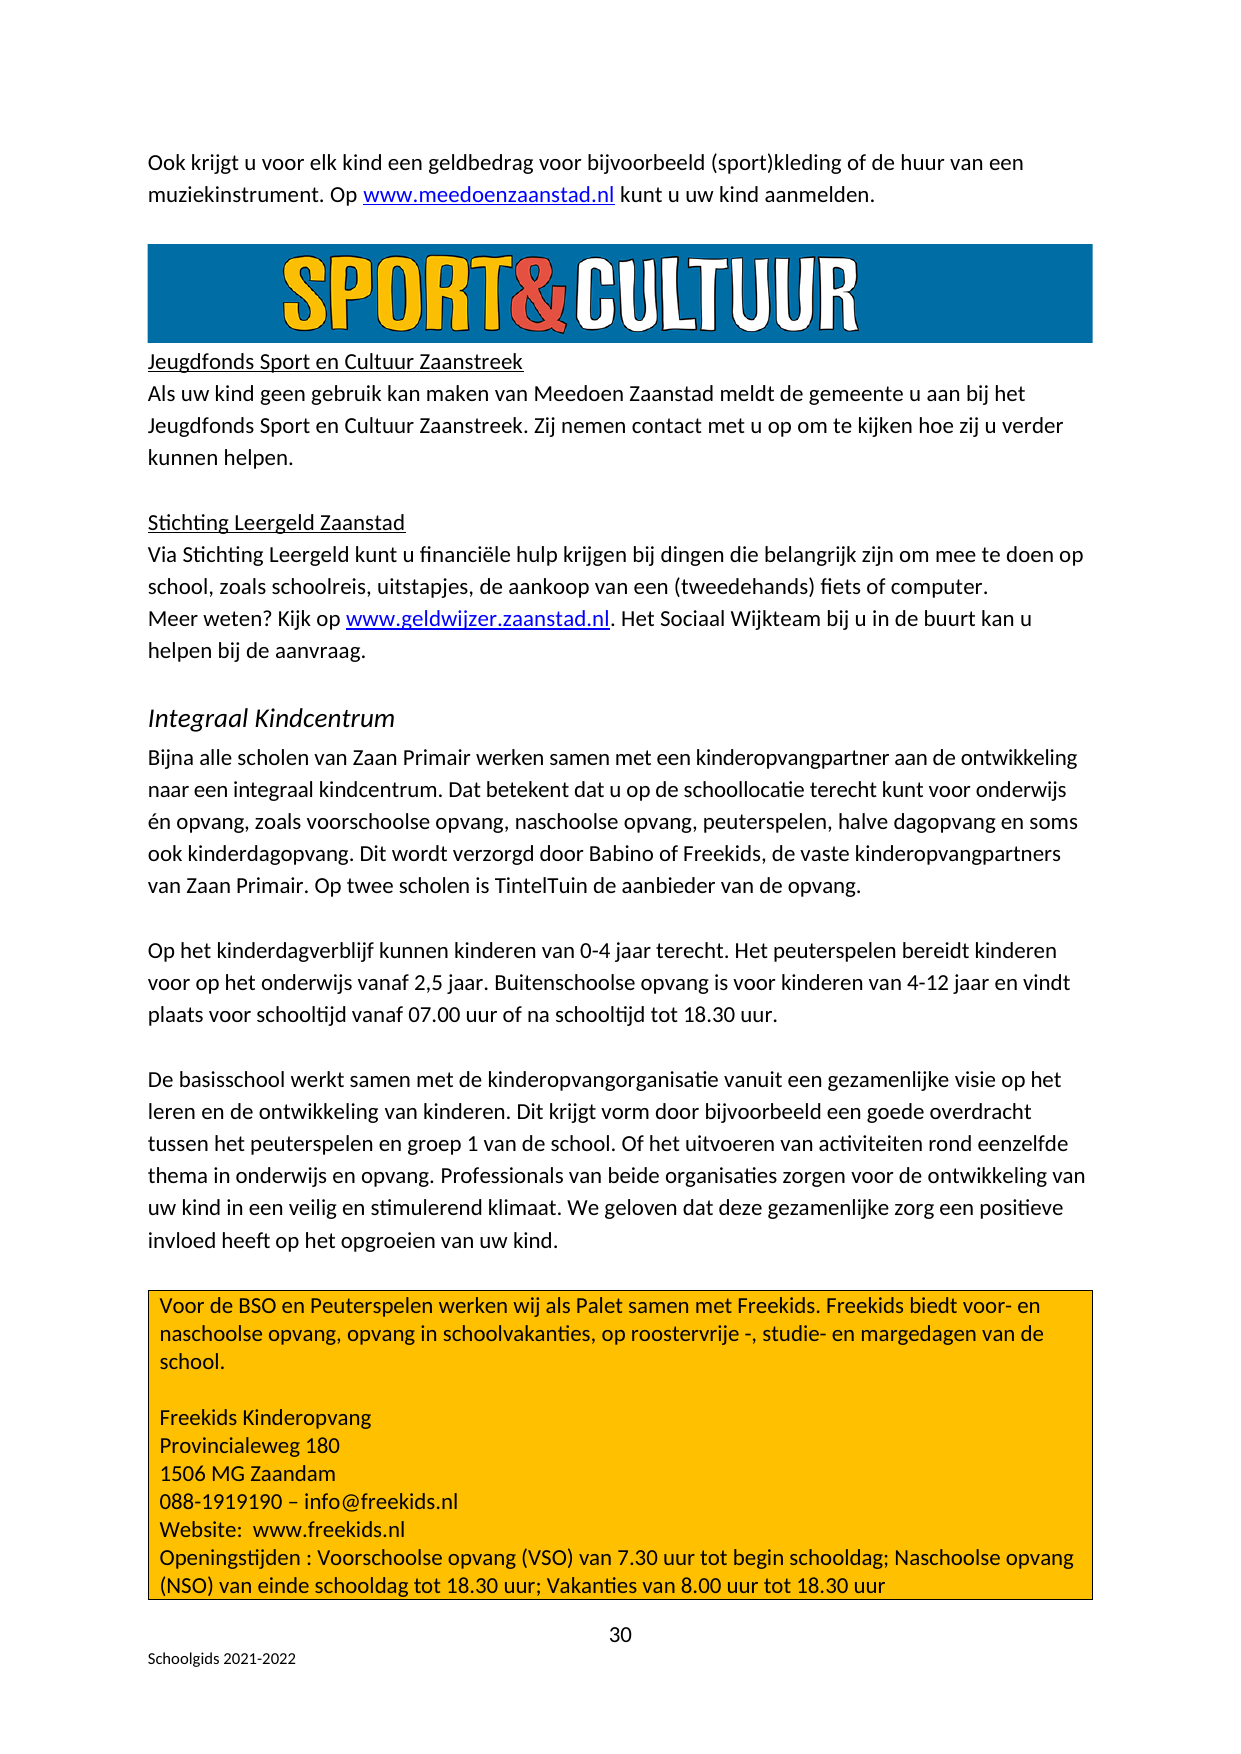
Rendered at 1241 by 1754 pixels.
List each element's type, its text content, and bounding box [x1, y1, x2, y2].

text Als uw kind geen gebruik kan maken van Meedoen Zaanstad meldt de gemeente u aan bij het Jeugdfonds Sport en Cultuur Zaanstreek. Zij nemen contact met u op om te kijken hoe zij u verder kunnen helpen. [148, 379, 1093, 471]
picture [662, 257, 696, 330]
text Ook krijgt u voor elk kind een geldbedrag voor bijvoorbeeld (sport)kleding of de huur van een muziekinstrument. Op www.meedoenzaanstad.nl kunt u uw kind aanmelden. [148, 148, 1093, 208]
picture [283, 256, 326, 330]
subtitle Integraal Kindcentrum [148, 701, 1093, 734]
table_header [149, 1291, 1092, 1599]
picture [470, 256, 512, 330]
text De basisschool werkt samen met de kinderopvangorganisatie vanuit een gezamenlijke visie op het leren en de ontwikkeling van kinderen. Dit krijgt vorm door bijvoorbeeld een goede overdracht tussen het peuterspelen en groep 1 van de school. Of het uitvoeren van activiteiten rond eenzelfde thema in onderwijs en opvang. Professionals van beide organisaties zorgen voor de ontwikkeling van uw kind in een veilig en stimulerend klimaat. We geloven dat deze gezamenlijke zorg een positieve invloed heeft op het opgroeien van uw kind. [148, 1065, 1093, 1254]
text Bijna alle scholen van Zaan Primair werken samen met een kinderopvangpartner aan de ontwikkeling naar een integraal kindcentrum. Dat betekent dat u op de schoollocatie terecht kunt voor onderwijs én opvang, zoals voorschoolse opvang, naschoolse opvang, peuterspelen, halve dagopvang en soms ook kinderdagopvang. Dit wordt verzorgd door Babino of Freekids, de vaste kinderopvangpartners van Zaan Primair. Op twee scholen is TintelTuin de aanbieder van de opvang. [148, 743, 1093, 900]
picture [377, 256, 422, 331]
picture [330, 256, 373, 329]
picture [577, 258, 614, 330]
picture [425, 255, 470, 331]
picture [689, 258, 727, 330]
picture [619, 259, 656, 331]
picture [512, 257, 566, 333]
text Op het kinderdagverblijf kunnen kinderen van 0-4 jaar terecht. Het peuterspelen bereidt kinderen voor op het onderwijs vanaf 2,5 jaar. Buitenschoolse opvang is voor kinderen van 4-12 jaar en vindt plaats voor schooltijd vanaf 07.00 uur of na schooltijd tot 18.30 uur. [148, 936, 1093, 1028]
picture [775, 257, 814, 330]
picture [731, 259, 770, 331]
text Jeugdfonds Sport en Cultuur Zaanstreek [148, 347, 1093, 375]
picture [819, 257, 857, 330]
text Meer weten? Kijk op www.geldwijzer.zaanstad.nl. Het Sociaal Wijkteam bij u in de buurt kan u helpen bij de aanvraag. [148, 604, 1093, 664]
text Stichting Leergeld Zaanstad [148, 508, 1093, 536]
text Via Stichting Leergeld kunt u financiële hulp krijgen bij dingen die belangrijk zijn om mee te doen op school, zoals schoolreis, uitstapjes, de aankoop van een (tweedehands) fiets of computer. [148, 540, 1093, 600]
